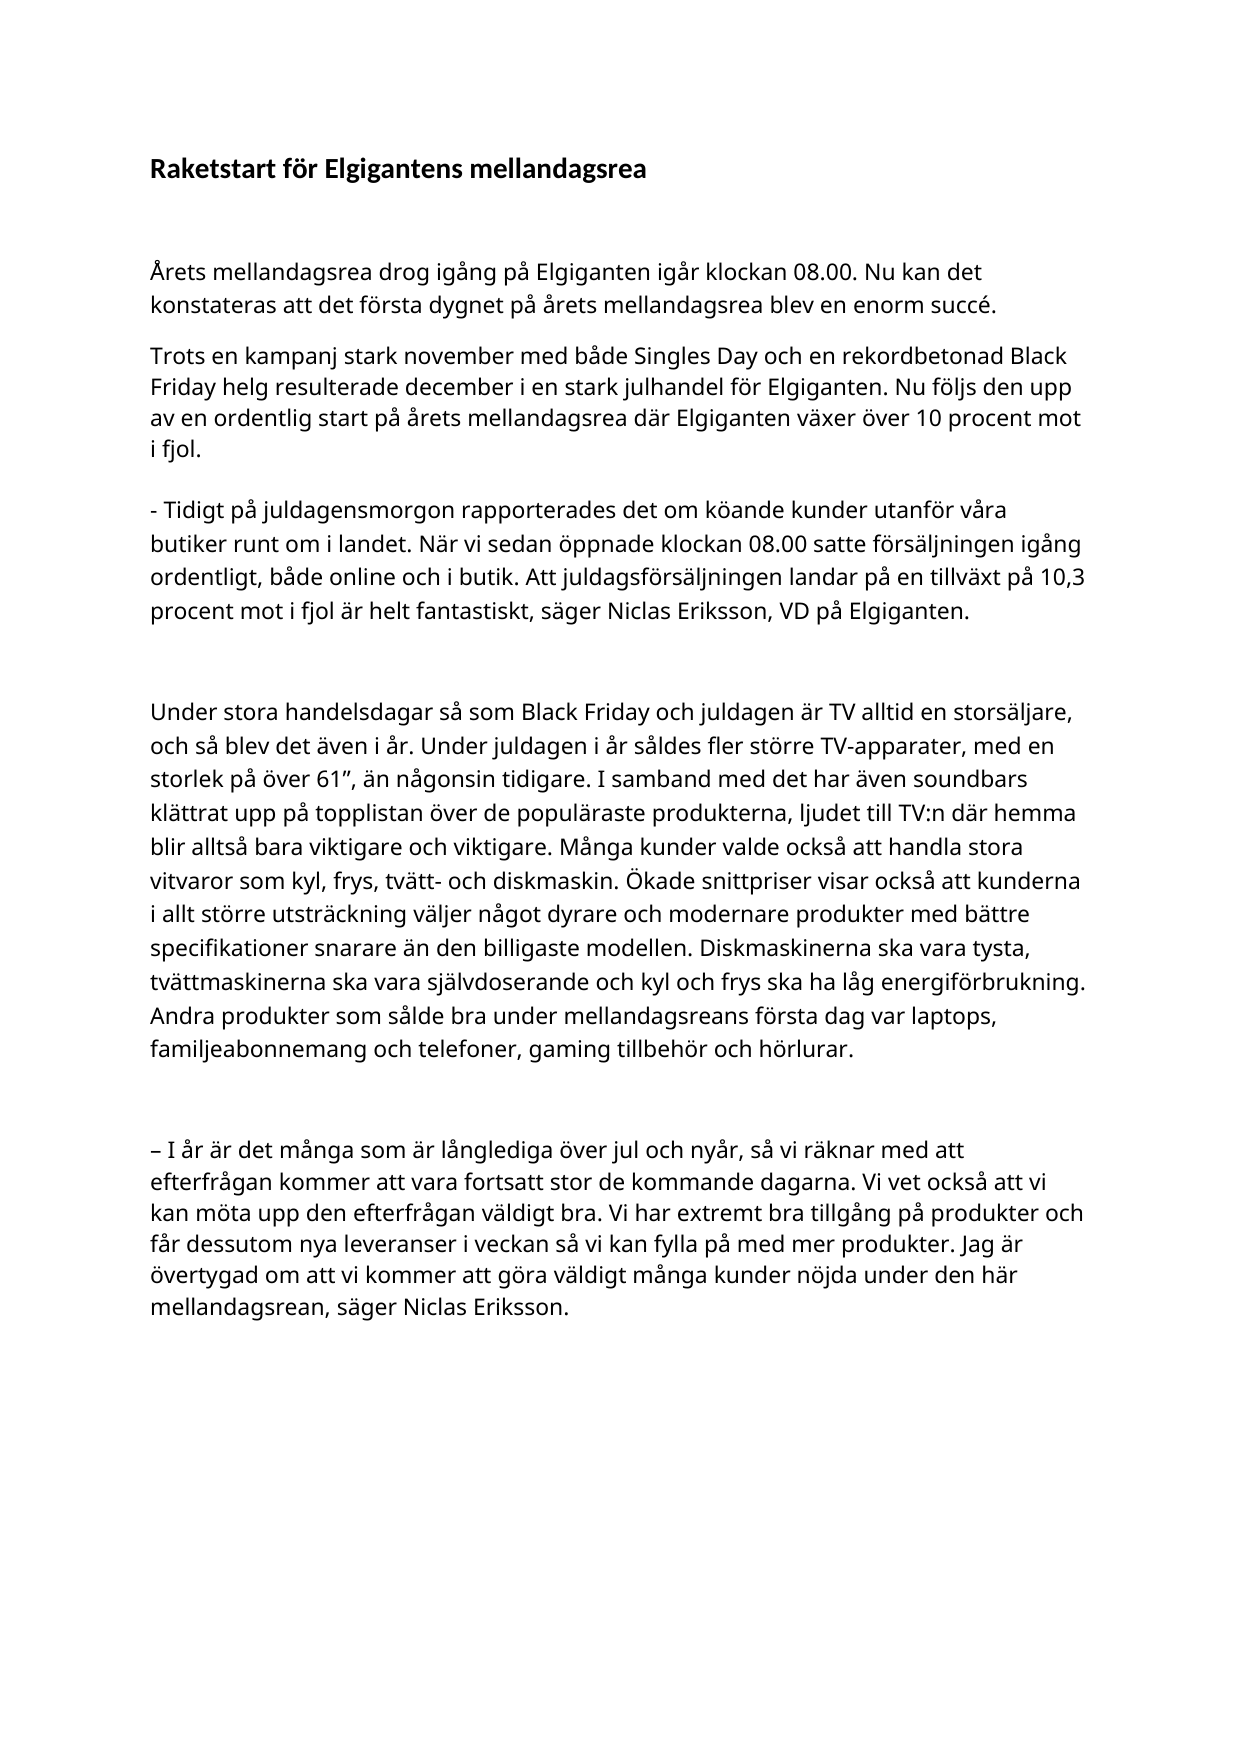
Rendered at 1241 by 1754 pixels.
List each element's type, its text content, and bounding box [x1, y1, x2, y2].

text Under stora handelsdagar så som Black Friday och juldagen är TV alltid en storsäljare, och så blev det även i år. Under juldagen i år såldes fler större TV-apparater, med en storlek på över 61”, än någonsin tidigare. I samband med det har även soundbars klättrat upp på topplistan över de populäraste produkterna, ljudet till TV:n där hemma blir alltså bara viktigare och viktigare. Många kunder valde också att handla stora vitvaror som kyl, frys, tvätt- och diskmaskin. Ökade snittpriser visar också att kunderna i allt större utsträckning väljer något dyrare och modernare produkter med bättre specifikationer snarare än den billigaste modellen. Diskmaskinerna ska vara tysta, tvättmaskinerna ska vara självdoserande och kyl och frys ska ha låg energiförbrukning. Andra produkter som sålde bra under mellandagsreans första dag var laptops, familjeabonnemang och telefoner, gaming tillbehör och hörlurar. [150, 696, 1090, 1065]
text – I år är det många som är långlediga över jul och nyår, så vi räknar med att efterfrågan kommer att vara fortsatt stor de kommande dagarna. Vi vet också att vi kan möta upp den efterfrågan väldigt bra. Vi har extremt bra tillgång på produkter och får dessutom nya leveranser i veckan så vi kan fylla på med mer produkter. Jag är övertygad om att vi kommer att göra väldigt många kunder nöjda under den här mellandagsrean, säger Niclas Eriksson. [150, 1134, 1090, 1322]
text Trots en kampanj stark november med både Singles Day och en rekordbetonad Black Friday helg resulterade december i en stark julhandel för Elgiganten. Nu följs den upp av en ordentlig start på årets mellandagsrea där Elgiganten växer över 10 procent mot i fjol. [150, 340, 1090, 465]
text Raketstart för Elgigantens mellandagsrea [150, 150, 1090, 186]
text - Tidigt på juldagensmorgon rapporterades det om köande kunder utanför våra butiker runt om i landet. När vi sedan öppnade klockan 08.00 satte försäljningen igång ordentligt, både online och i butik. Att juldagsförsäljningen landar på en tillväxt på 10,3 procent mot i fjol är helt fantastiskt, säger Niclas Eriksson, VD på Elgiganten. [150, 494, 1090, 626]
text Årets mellandagsrea drog igång på Elgiganten igår klockan 08.00. Nu kan det konstateras att det första dygnet på årets mellandagsrea blev en enorm succé. [150, 256, 1090, 321]
